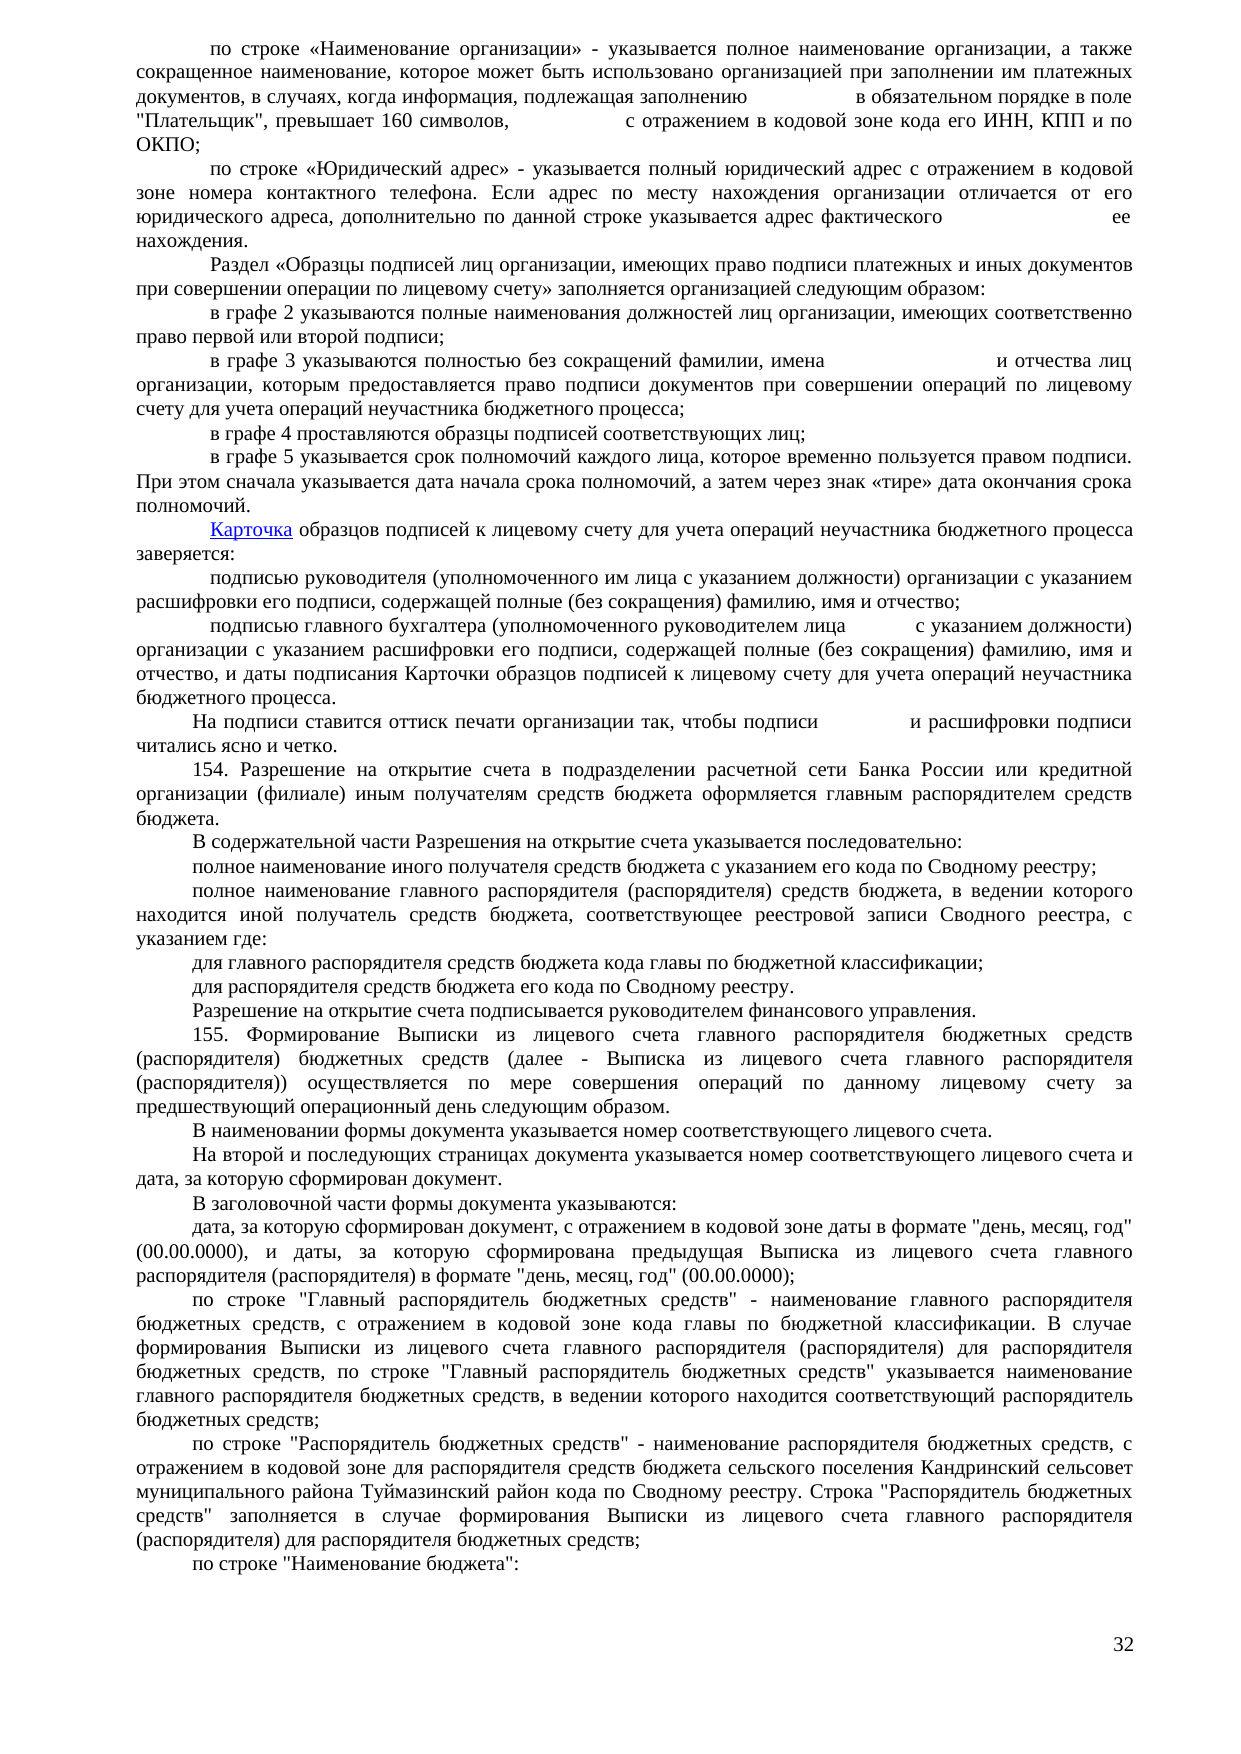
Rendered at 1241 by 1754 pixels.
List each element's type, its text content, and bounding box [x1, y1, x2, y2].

text Карточка образцов подписей к лицевому счету для учета операций неучастника бюджетного процесса заверяется: [136, 517, 1134, 565]
text в графе 4 проставляются образцы подписей соответствующих лиц; [136, 420, 1134, 444]
text На второй и последующих страницах документа указывается номер соответствующего лицевого счета и дата, за которую сформирован документ. [136, 1142, 1134, 1190]
text В заголовочной части формы документа указываются: [136, 1190, 1134, 1214]
text для главного распорядителя средств бюджета кода главы по бюджетной классификации; [136, 950, 1134, 974]
text по строке "Распорядитель бюджетных средств" - наименование распорядителя бюджетных средств, с отражением в кодовой зоне для распорядителя средств бюджета сельского поселения Кандринский сельсовет муниципального района Туймазинский район кода по Сводному реестру. Строка "Распорядитель бюджетных средств" заполняется в случае формирования Выписки из лицевого счета главного распорядителя (распорядителя) для распорядителя бюджетных средств; [136, 1431, 1134, 1551]
text В содержательной части Разрешения на открытие счета указывается последовательно: [136, 829, 1134, 853]
text подписью главного бухгалтера (уполномоченного руководителем лица с указанием должности) организации с указанием расшифровки его подписи, содержащей полные (без сокращения) фамилию, имя и отчество, и даты подписания Карточки образцов подписей к лицевому счету для учета операций неучастника бюджетного процесса. [136, 613, 1134, 709]
text подписью руководителя (уполномоченного им лица с указанием должности) организации с указанием расшифровки его подписи, содержащей полные (без сокращения) фамилию, имя и отчество; [136, 565, 1134, 613]
text в графе 3 указываются полностью без сокращений фамилии, имена и отчества лиц организации, которым предоставляется право подписи документов при совершении операций по лицевому счету для учета операций неучастника бюджетного процесса; [136, 348, 1134, 420]
text В наименовании формы документа указывается номер соответствующего лицевого счета. [136, 1118, 1134, 1142]
text по строке "Главный распорядитель бюджетных средств" - наименование главного распорядителя бюджетных средств, с отражением в кодовой зоне кода главы по бюджетной классификации. В случае формирования Выписки из лицевого счета главного распорядителя (распорядителя) для распорядителя бюджетных средств, по строке "Главный распорядитель бюджетных средств" указывается наименование главного распорядителя бюджетных средств, в ведении которого находится соответствующий распорядитель бюджетных средств; [136, 1287, 1134, 1431]
text На подписи ставится оттиск печати организации так, чтобы подписи и расшифровки подписи читались ясно и четко. [136, 709, 1134, 757]
text полное наименование главного распорядителя (распорядителя) средств бюджета, в ведении которого находится иной получатель средств бюджета, соответствующее реестровой записи Сводного реестра, с указанием где: [136, 878, 1134, 950]
text дата, за которую сформирован документ, с отражением в кодовой зоне даты в формате "день, месяц, год" (00.00.0000), и даты, за которую сформирована предыдущая Выписка из лицевого счета главного распорядителя (распорядителя) в формате "день, месяц, год" (00.00.0000); [136, 1214, 1134, 1287]
text полное наименование иного получателя средств бюджета с указанием его кода по Сводному реестру; [136, 853, 1134, 878]
text 154. Разрешение на открытие счета в подразделении расчетной сети Банка России или кредитной организации (филиале) иным получателям средств бюджета оформляется главным распорядителем средств бюджета. [136, 757, 1134, 829]
text в графе 5 указывается срок полномочий каждого лица, которое временно пользуется правом подписи. При этом сначала указывается дата начала срока полномочий, а затем через знак «тире» дата окончания срока полномочий. [136, 444, 1134, 517]
text по строке "Наименование бюджета": [136, 1551, 1134, 1575]
text Разрешение на открытие счета подписывается руководителем финансового управления. [136, 998, 1134, 1022]
text по строке «Юридический адрес» - указывается полный юридический адрес с отражением в кодовой зоне номера контактного телефона. Если адрес по месту нахождения организации отличается от его юридического адреса, дополнительно по данной строке указывается адрес фактического ее нахождения. [136, 156, 1134, 252]
text Раздел «Образцы подписей лиц организации, имеющих право подписи платежных и иных документов при совершении операции по лицевому счету» заполняется организацией следующим образом: [136, 252, 1134, 300]
text для распорядителя средств бюджета его кода по Сводному реестру. [136, 974, 1134, 998]
text 155. Формирование Выписки из лицевого счета главного распорядителя бюджетных средств (распорядителя) бюджетных средств (далее - Выписка из лицевого счета главного распорядителя (распорядителя)) осуществляется по мере совершения операций по данному лицевому счету за предшествующий операционный день следующим образом. [136, 1022, 1134, 1118]
text по строке «Наименование организации» - указывается полное наименование организации, а также сокращенное наименование, которое может быть использовано организацией при заполнении им платежных документов, в случаях, когда информация, подлежащая заполнению в обязательном порядке в поле "Плательщик", превышает 160 символов, с отражением в кодовой зоне кода его ИНН, КПП и по ОКПО; [136, 35, 1134, 156]
text в графе 2 указываются полные наименования должностей лиц организации, имеющих соответственно право первой или второй подписи; [136, 300, 1134, 348]
